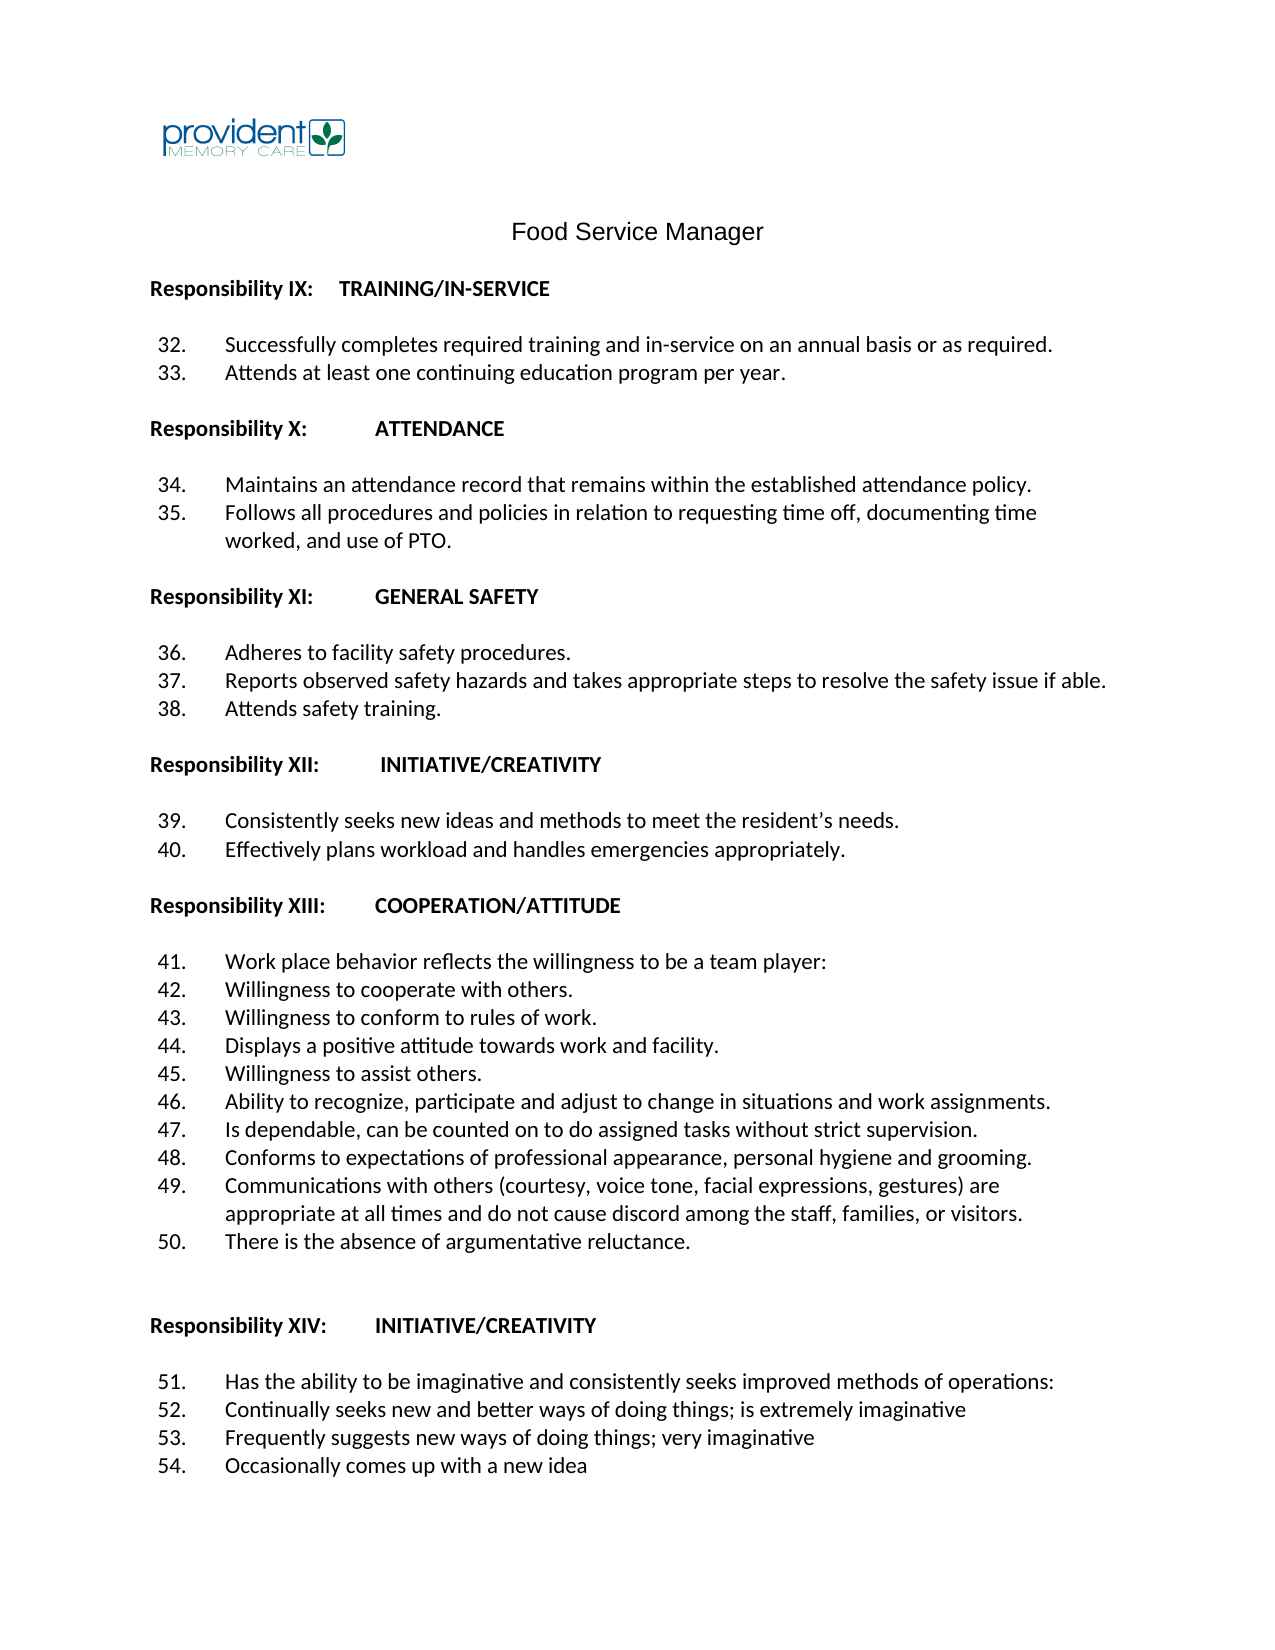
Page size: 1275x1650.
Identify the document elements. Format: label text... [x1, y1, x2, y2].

list Conforms to expectations of professional appearance, personal hygiene and grooming. [157, 1143, 1116, 1171]
list Successfully completes required training and in-service on an annual basis or as required. [157, 330, 1116, 358]
list Work place behavior reflects the willingness to be a team player: [157, 947, 1116, 975]
list Displays a positive attitude towards work and facility. [157, 1031, 1116, 1059]
list Follows all procedures and policies in relation to requesting time off, documenting time worked, and use of PTO. [157, 498, 1116, 554]
list Attends at least one continuing education program per year. [157, 358, 1116, 386]
list Has the ability to be imaginative and consistently seeks improved methods of operations: [157, 1367, 1116, 1395]
list Attends safety training. [157, 694, 1116, 723]
text Responsibility XII: INITIATIVE/CREATIVITY [150, 751, 1116, 779]
list Continually seeks new and better ways of doing things; is extremely imaginative [157, 1395, 1116, 1423]
list Is dependable, can be counted on to do assigned tasks without strict supervision. [157, 1115, 1116, 1143]
text Responsibility XI: GENERAL SAFETY [150, 582, 1116, 611]
list Effectively plans workload and handles emergencies appropriately. [157, 835, 1116, 863]
list Frequently suggests new ways of doing things; very imaginative [157, 1423, 1116, 1451]
list Communications with others (courtesy, voice tone, facial expressions, gestures) are appropriate at all times and do not cause discord among the staff, families, or visitors. [157, 1171, 1116, 1227]
text Responsibility XIV: INITIATIVE/CREATIVITY [150, 1311, 1116, 1339]
list Willingness to conform to rules of work. [157, 1003, 1116, 1031]
text Responsibility XIII: COOPERATION/ATTITUDE [150, 891, 1116, 919]
text Responsibility X: ATTENDANCE [150, 414, 1116, 442]
list There is the absence of argumentative reluctance. [157, 1227, 1116, 1255]
list Maintains an attendance record that remains within the established attendance policy. [157, 470, 1116, 498]
list Adheres to facility safety procedures. [157, 638, 1116, 667]
text Responsibility IX: TRAINING/IN-SERVICE [150, 274, 1116, 302]
list Willingness to cooperate with others. [157, 975, 1116, 1003]
list Consistently seeks new ideas and methods to meet the resident’s needs. [157, 807, 1116, 835]
list Willingness to assist others. [157, 1059, 1116, 1087]
list Occasionally comes up with a new idea [157, 1451, 1116, 1479]
list Ability to recognize, participate and adjust to change in situations and work assignments. [157, 1087, 1116, 1115]
picture [150, 56, 358, 218]
list Reports observed safety hazards and takes appropriate steps to resolve the safety issue if able. [157, 667, 1116, 694]
